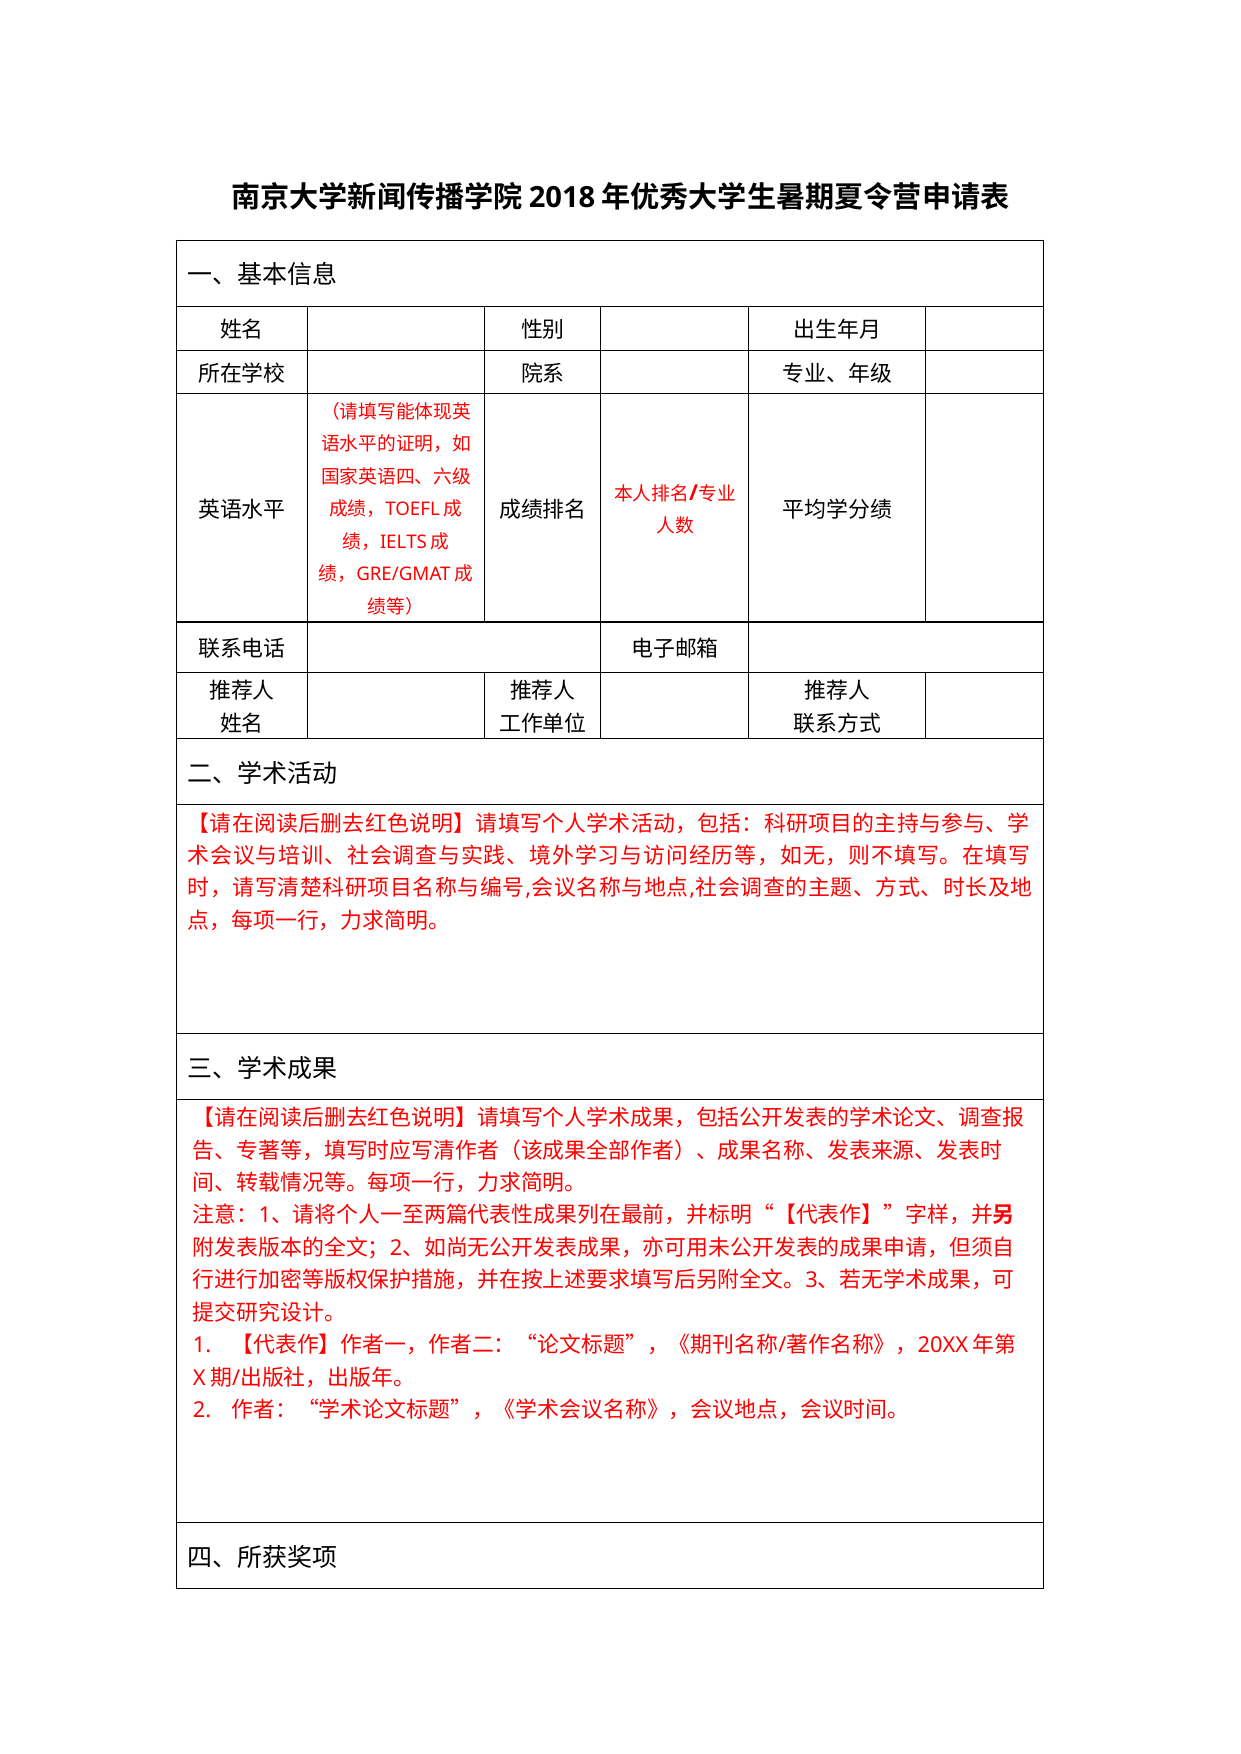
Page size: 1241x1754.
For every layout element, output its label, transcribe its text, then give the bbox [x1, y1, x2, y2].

table_cell 院系 [485, 351, 600, 393]
table_cell [308, 351, 484, 393]
table_cell 本人排名/专业人数 [601, 394, 748, 621]
table_cell 推荐人 工作单位 [485, 673, 600, 738]
table_cell 推荐人 联系方式 [749, 673, 925, 738]
table_cell （请填写能体现英语水平的证明，如国家英语四、六级成绩，TOEFL成绩，IELTS成绩，GRE/GMAT成绩等） [308, 394, 484, 621]
table_cell [926, 307, 1043, 349]
table_cell 二、学术活动 [177, 739, 1043, 804]
table_cell [601, 673, 748, 738]
table_cell [926, 673, 1043, 738]
table_cell 四、所获奖项 [177, 1523, 1043, 1588]
table_cell 联系电话 [177, 623, 307, 672]
table_cell [308, 623, 600, 672]
table_cell 电子邮箱 [601, 623, 748, 672]
table_cell 英语水平 [177, 394, 307, 621]
table_cell 所在学校 [177, 351, 307, 393]
table_cell 性别 [485, 307, 600, 349]
table_cell 推荐人 姓名 [177, 673, 307, 738]
text 南京大学新闻传播学院2018年优秀大学生暑期夏令营申请表 [187, 162, 1053, 227]
table_cell 平均学分绩 [749, 394, 925, 621]
table_cell 【请在阅读后删去红色说明】请填写个人学术活动，包括：科研项目的主持与参与、学术会议与培训、社会调查与实践、境外学习与访问经历等，如无，则不填写。在填写时，请写清楚科研项目名称与编号,会议名称与地点,社会调查的主题、方式、时长及地点，每项一行，力求简明。 [177, 805, 1043, 1033]
table_cell 成绩排名 [485, 394, 600, 621]
table_cell 三、学术成果 [177, 1034, 1043, 1099]
table_cell 出生年月 [749, 307, 925, 349]
table_cell [601, 351, 748, 393]
table_cell [749, 623, 1043, 672]
table_cell 【请在阅读后删去红色说明】请填写个人学术成果，包括公开发表的学术论文、调查报告、专著等，填写时应写清作者（该成果全部作者）、成果名称、发表来源、发表时间、转载情况等。每项一行，力求简明。 注意：1、请将个人一至两篇代表性成果列在最前，并标明“【代表作】”字样，并另附发表版本的全文；2、如尚无公开发表成果，亦可用未公开发表的成果申请，但须自行进行加密等版权保护措施，并在按上述要求填写后另附全文。3、若无学术成果，可提交研究设计。 【代表作】作者一，作者二：“论文标题”，《期刊名称/著作名称》，20XX年第X期/出版社，出版年。 作者：“学术论文标题”，《学术会议名称》，会议地点，会议时间。 [177, 1100, 1043, 1522]
table_header 一、基本信息 [177, 241, 1043, 306]
table_cell [308, 307, 484, 349]
table_cell 专业、年级 [749, 351, 925, 393]
table_cell [926, 394, 1043, 621]
table_cell [308, 673, 484, 738]
table_cell [926, 351, 1043, 393]
table_cell [601, 307, 748, 349]
table_cell 姓名 [177, 307, 307, 349]
